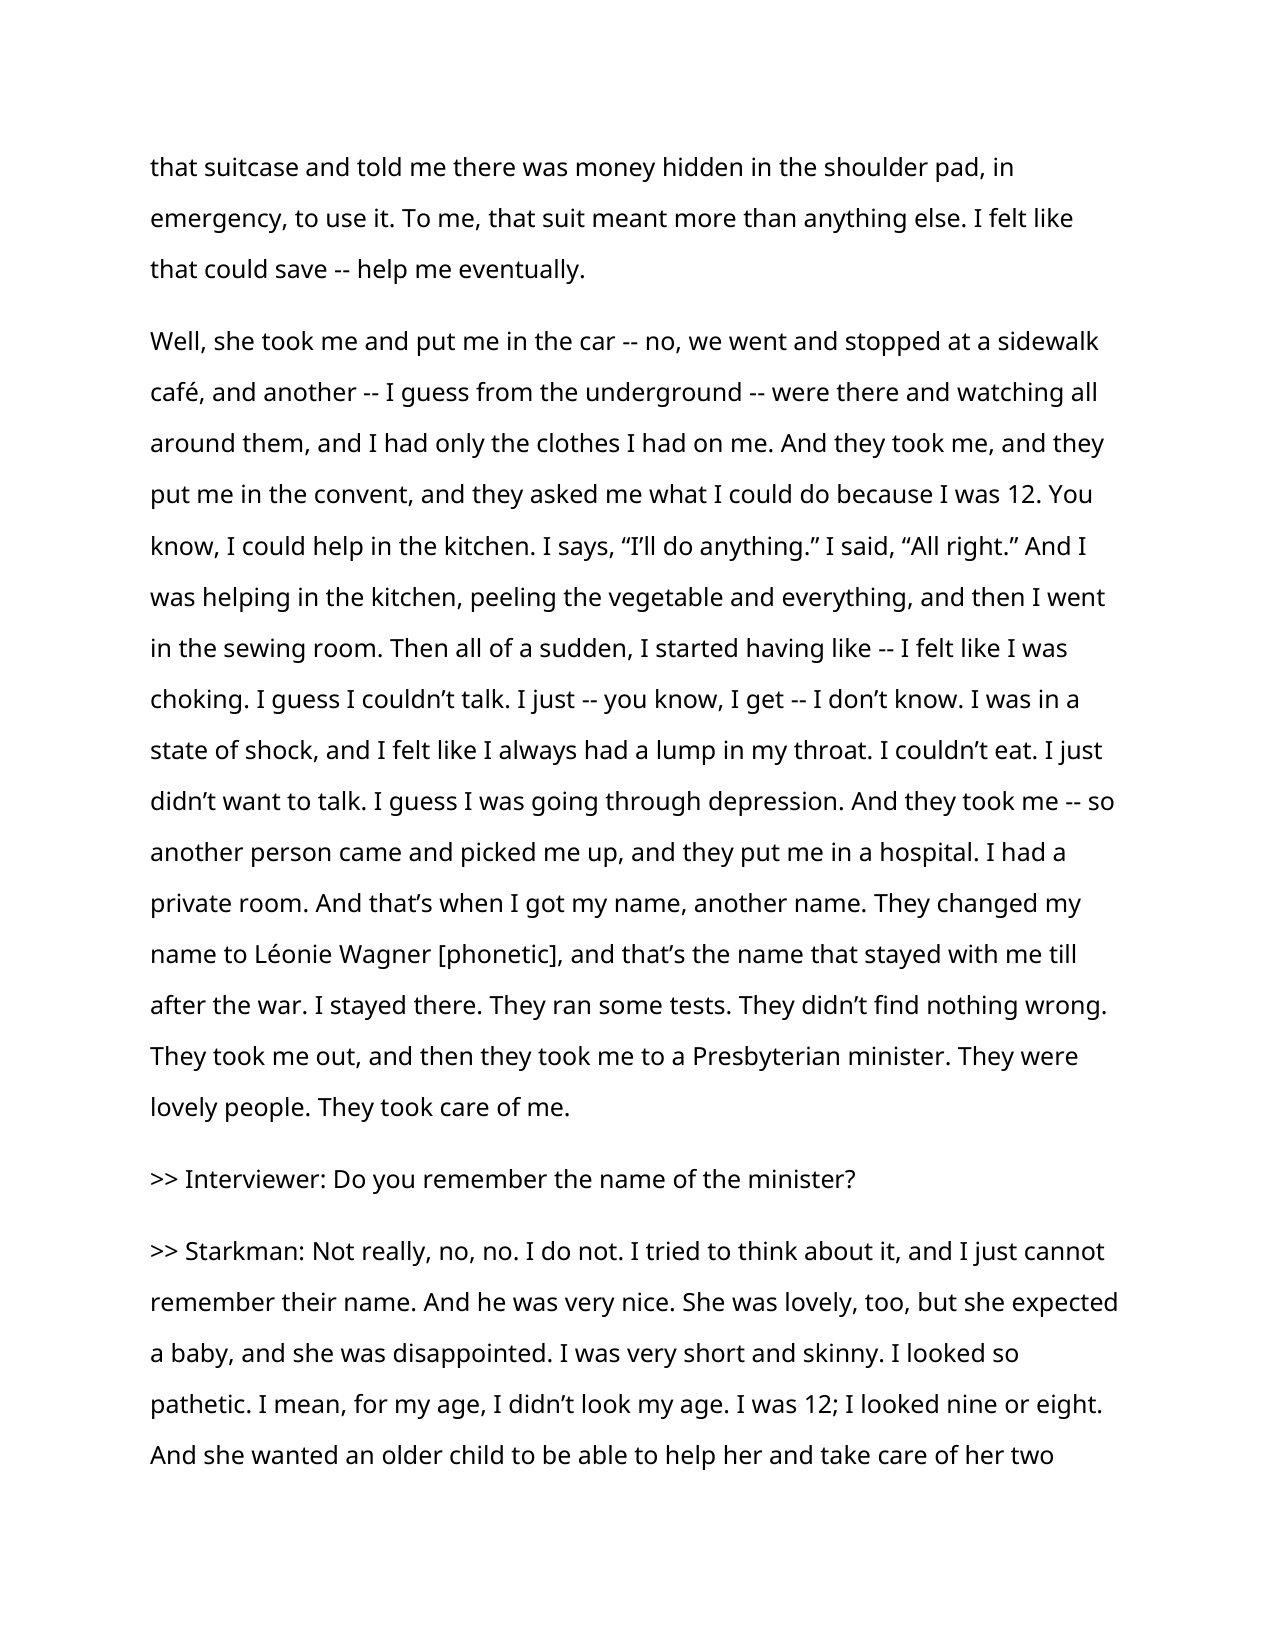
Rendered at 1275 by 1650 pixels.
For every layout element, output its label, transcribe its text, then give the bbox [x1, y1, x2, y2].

text >> Interviewer: Do you remember the name of the minister? [150, 1161, 1125, 1196]
text Well, she took me and put me in the car -- no, we went and stopped at a sidewalk café, and another -- I guess from the underground -- were there and watching all around them, and I had only the clothes I had on me. And they took me, and they put me in the convent, and they asked me what I could do because I was 12. You know, I could help in the kitchen. I says, “I’ll do anything.” I said, “All right.” And I was helping in the kitchen, peeling the vegetable and everything, and then I went in the sewing room. Then all of a sudden, I started having like -- I felt like I was choking. I guess I couldn’t talk. I just -- you know, I get -- I don’t know. I was in a state of shock, and I felt like I always had a lump in my throat. I couldn’t eat. I just didn’t want to talk. I guess I was going through depression. And they took me -- so another person came and picked me up, and they put me in a hospital. I had a private room. And that’s when I got my name, another name. They changed my name to Léonie Wagner [phonetic], and that’s the name that stayed with me till after the war. I stayed there. They ran some tests. They didn’t find nothing wrong. They took me out, and then they took me to a Presbyterian minister. They were lovely people. They took care of me. [150, 324, 1125, 1124]
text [150, 1233, 1125, 1472]
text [150, 150, 1125, 286]
